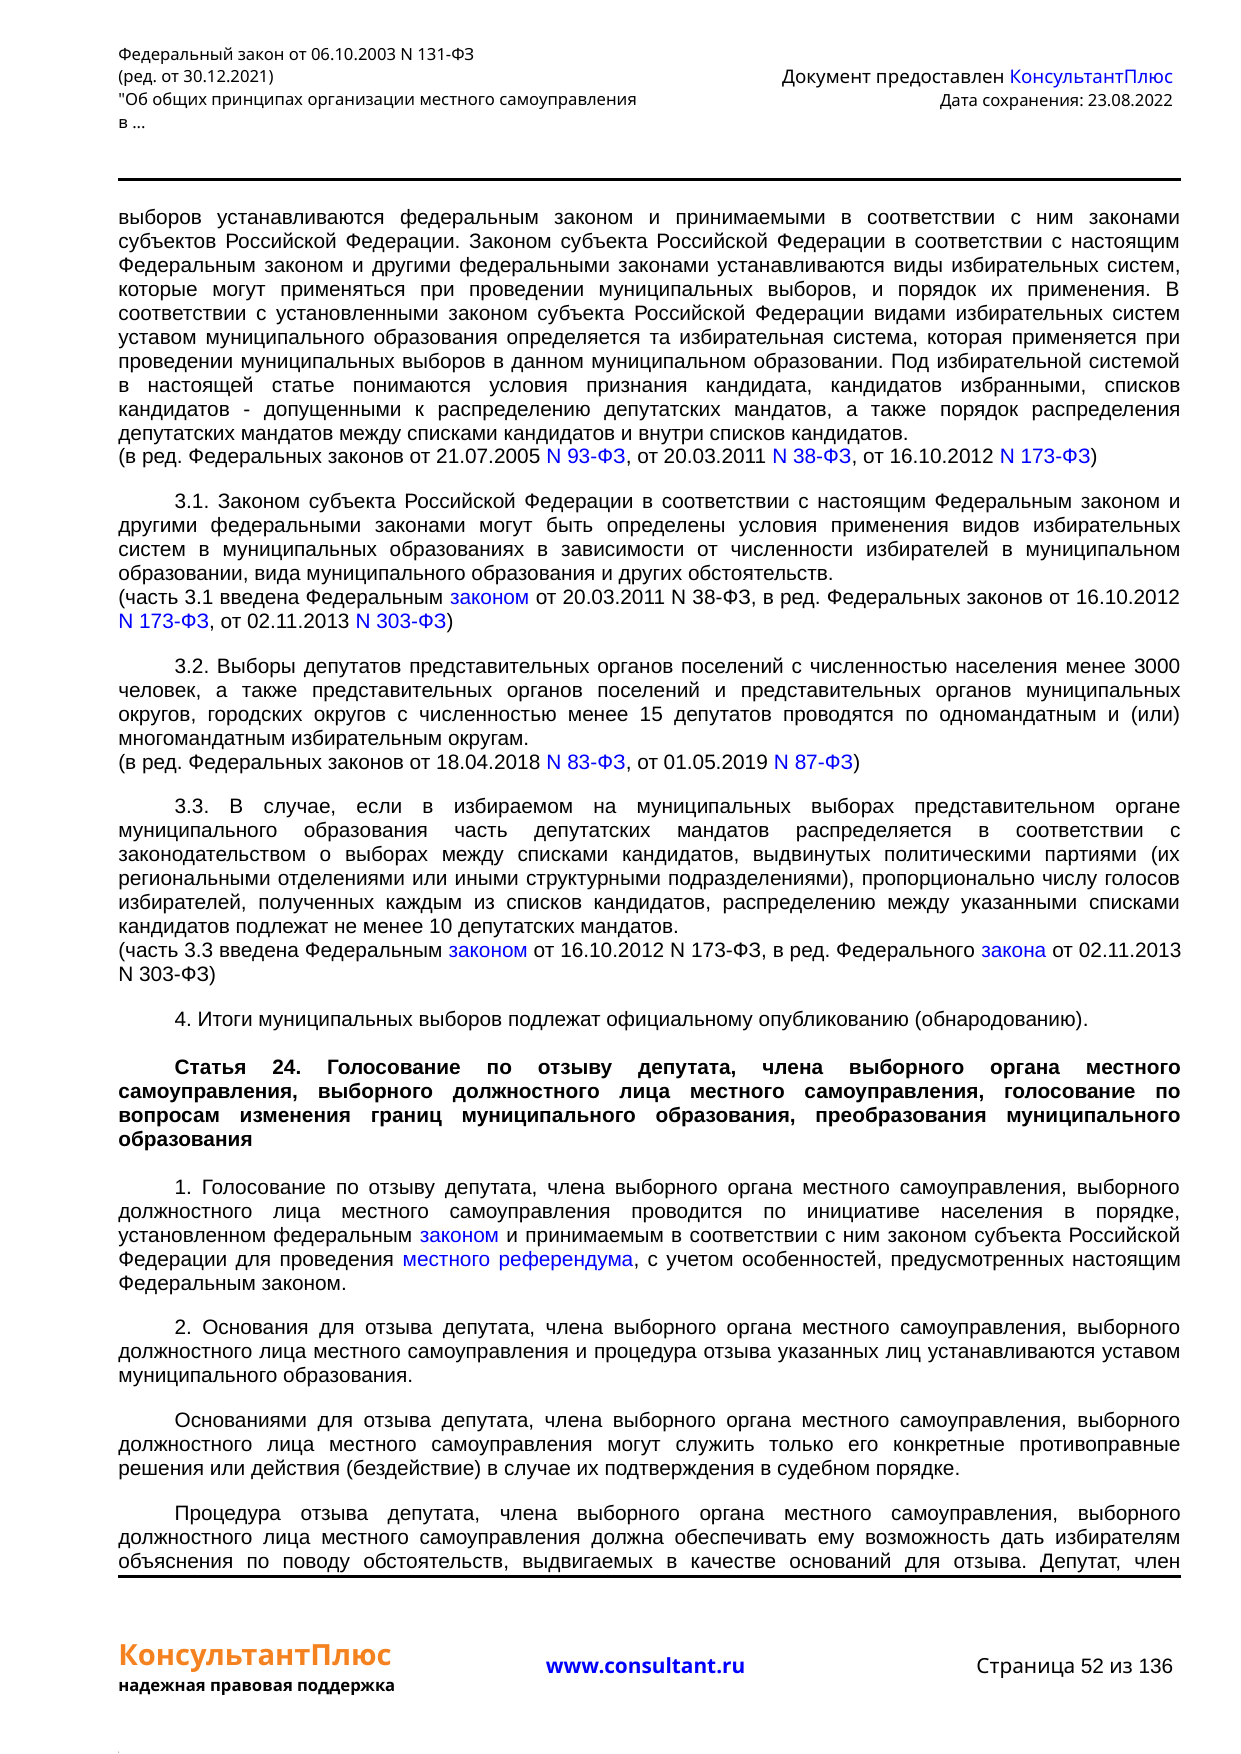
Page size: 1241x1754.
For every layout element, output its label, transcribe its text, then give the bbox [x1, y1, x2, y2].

text (часть 3.1 введена Федеральным законом от 20.03.2011 N 38-ФЗ, в ред. Федеральных законов от 16.10.2012 N 173-ФЗ, от 02.11.2013 N 303-ФЗ) [118, 585, 1181, 633]
text (часть 3.3 введена Федеральным законом от 16.10.2012 N 173-ФЗ, в ред. Федерального закона от 02.11.2013 N 303-ФЗ) [118, 938, 1181, 986]
text 3.1. Законом субъекта Российской Федерации в соответствии с настоящим Федеральным законом и другими федеральными законами могут быть определены условия применения видов избирательных систем в муниципальных образованиях в зависимости от численности избирателей в муниципальном образовании, вида муниципального образования и других обстоятельств. [118, 489, 1181, 585]
text 4. Итоги муниципальных выборов подлежат официальному опубликованию (обнародованию). [118, 1007, 1181, 1031]
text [118, 1501, 1181, 1572]
title Статья 24. Голосование по отзыву депутата, члена выборного органа местного самоуправления, выборного должностного лица местного самоуправления, голосование по вопросам изменения границ муниципального образования, преобразования муниципального образования [118, 1055, 1181, 1151]
text (в ред. Федеральных законов от 21.07.2005 N 93-ФЗ, от 20.03.2011 N 38-ФЗ, от 16.10.2012 N 173-ФЗ) [118, 444, 1181, 468]
text 3.3. В случае, если в избираемом на муниципальных выборах представительном органе муниципального образования часть депутатских мандатов распределяется в соответствии с законодательством о выборах между списками кандидатов, выдвинутых политическими партиями (их региональными отделениями или иными структурными подразделениями), пропорционально числу голосов избирателей, полученных каждым из списков кандидатов, распределению между указанными списками кандидатов подлежат не менее 10 депутатских мандатов. [118, 794, 1181, 938]
text 3.2. Выборы депутатов представительных органов поселений с численностью населения менее 3000 человек, а также представительных органов поселений и представительных органов муниципальных округов, городских округов с численностью менее 15 депутатов проводятся по одномандатным и (или) многомандатным избирательным округам. [118, 654, 1181, 749]
text 2. Основания для отзыва депутата, члена выборного органа местного самоуправления, выборного должностного лица местного самоуправления и процедура отзыва указанных лиц устанавливаются уставом муниципального образования. [118, 1315, 1181, 1387]
text 1. Голосование по отзыву депутата, члена выборного органа местного самоуправления, выборного должностного лица местного самоуправления проводится по инициативе населения в порядке, установленном федеральным законом и принимаемым в соответствии с ним законом субъекта Российской Федерации для проведения местного референдума, с учетом особенностей, предусмотренных настоящим Федеральным законом. [118, 1174, 1181, 1294]
text Основаниями для отзыва депутата, члена выборного органа местного самоуправления, выборного должностного лица местного самоуправления могут служить только его конкретные противоправные решения или действия (бездействие) в случае их подтверждения в судебном порядке. [118, 1408, 1181, 1480]
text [118, 205, 1181, 444]
text (в ред. Федеральных законов от 18.04.2018 N 83-ФЗ, от 01.05.2019 N 87-ФЗ) [118, 749, 1181, 773]
